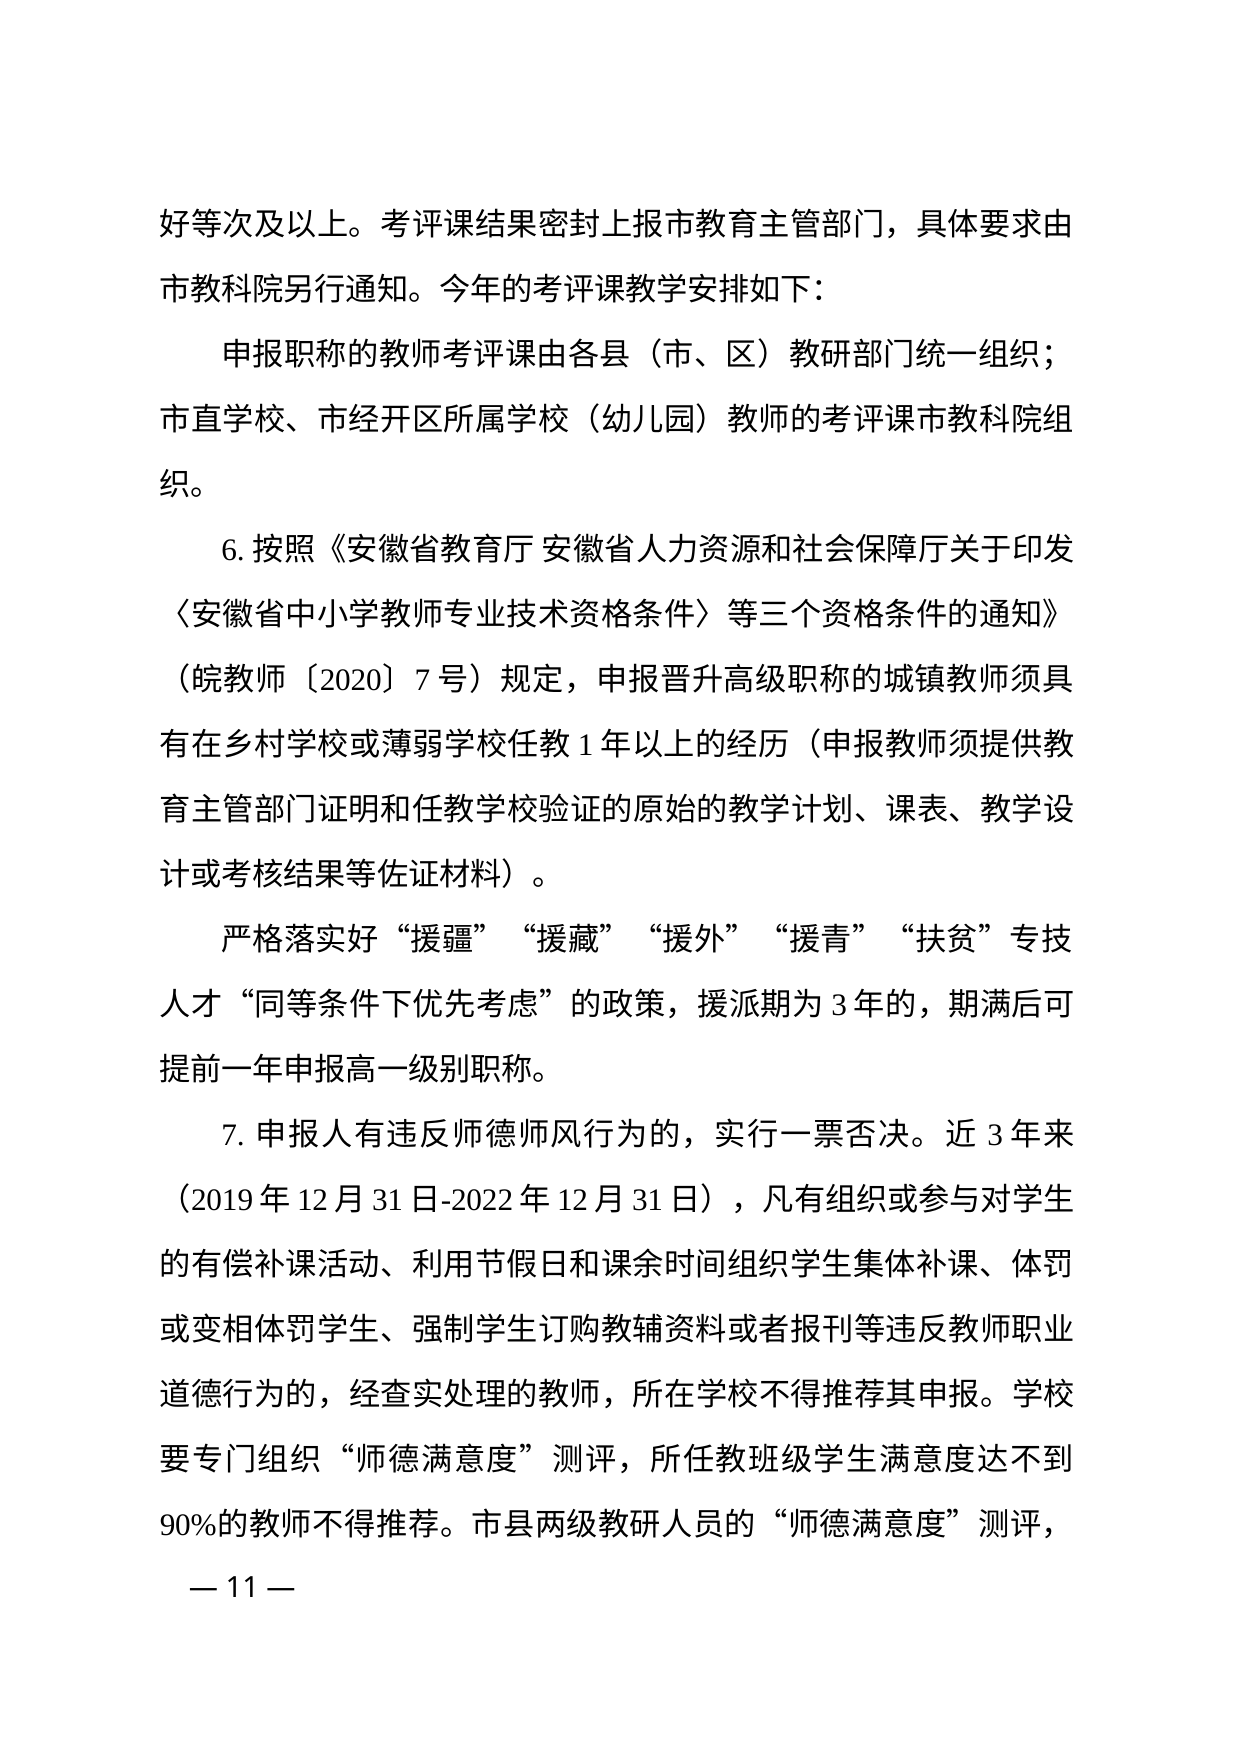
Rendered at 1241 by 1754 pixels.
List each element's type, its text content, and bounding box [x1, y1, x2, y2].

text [159, 189, 1075, 319]
text 申报职称的教师考评课由各县（市、区）教研部门统一组织；市直学校、市经开区所属学校（幼儿园）教师的考评课市教科院组织。 [159, 319, 1075, 514]
text 严格落实好“援疆”“援藏”“援外”“援青”“扶贫”专技人才“同等条件下优先考虑”的政策，援派期为3年的，期满后可提前一年申报高一级别职称。 [159, 904, 1075, 1099]
text 6. 按照《安徽省教育厅 安徽省人力资源和社会保障厅关于印发〈安徽省中小学教师专业技术资格条件〉等三个资格条件的通知》（皖教师〔2020〕7号）规定，申报晋升高级职称的城镇教师须具有在乡村学校或薄弱学校任教1年以上的经历（申报教师须提供教育主管部门证明和任教学校验证的原始的教学计划、课表、教学设计或考核结果等佐证材料）。 [159, 514, 1075, 904]
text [159, 1099, 1075, 1554]
